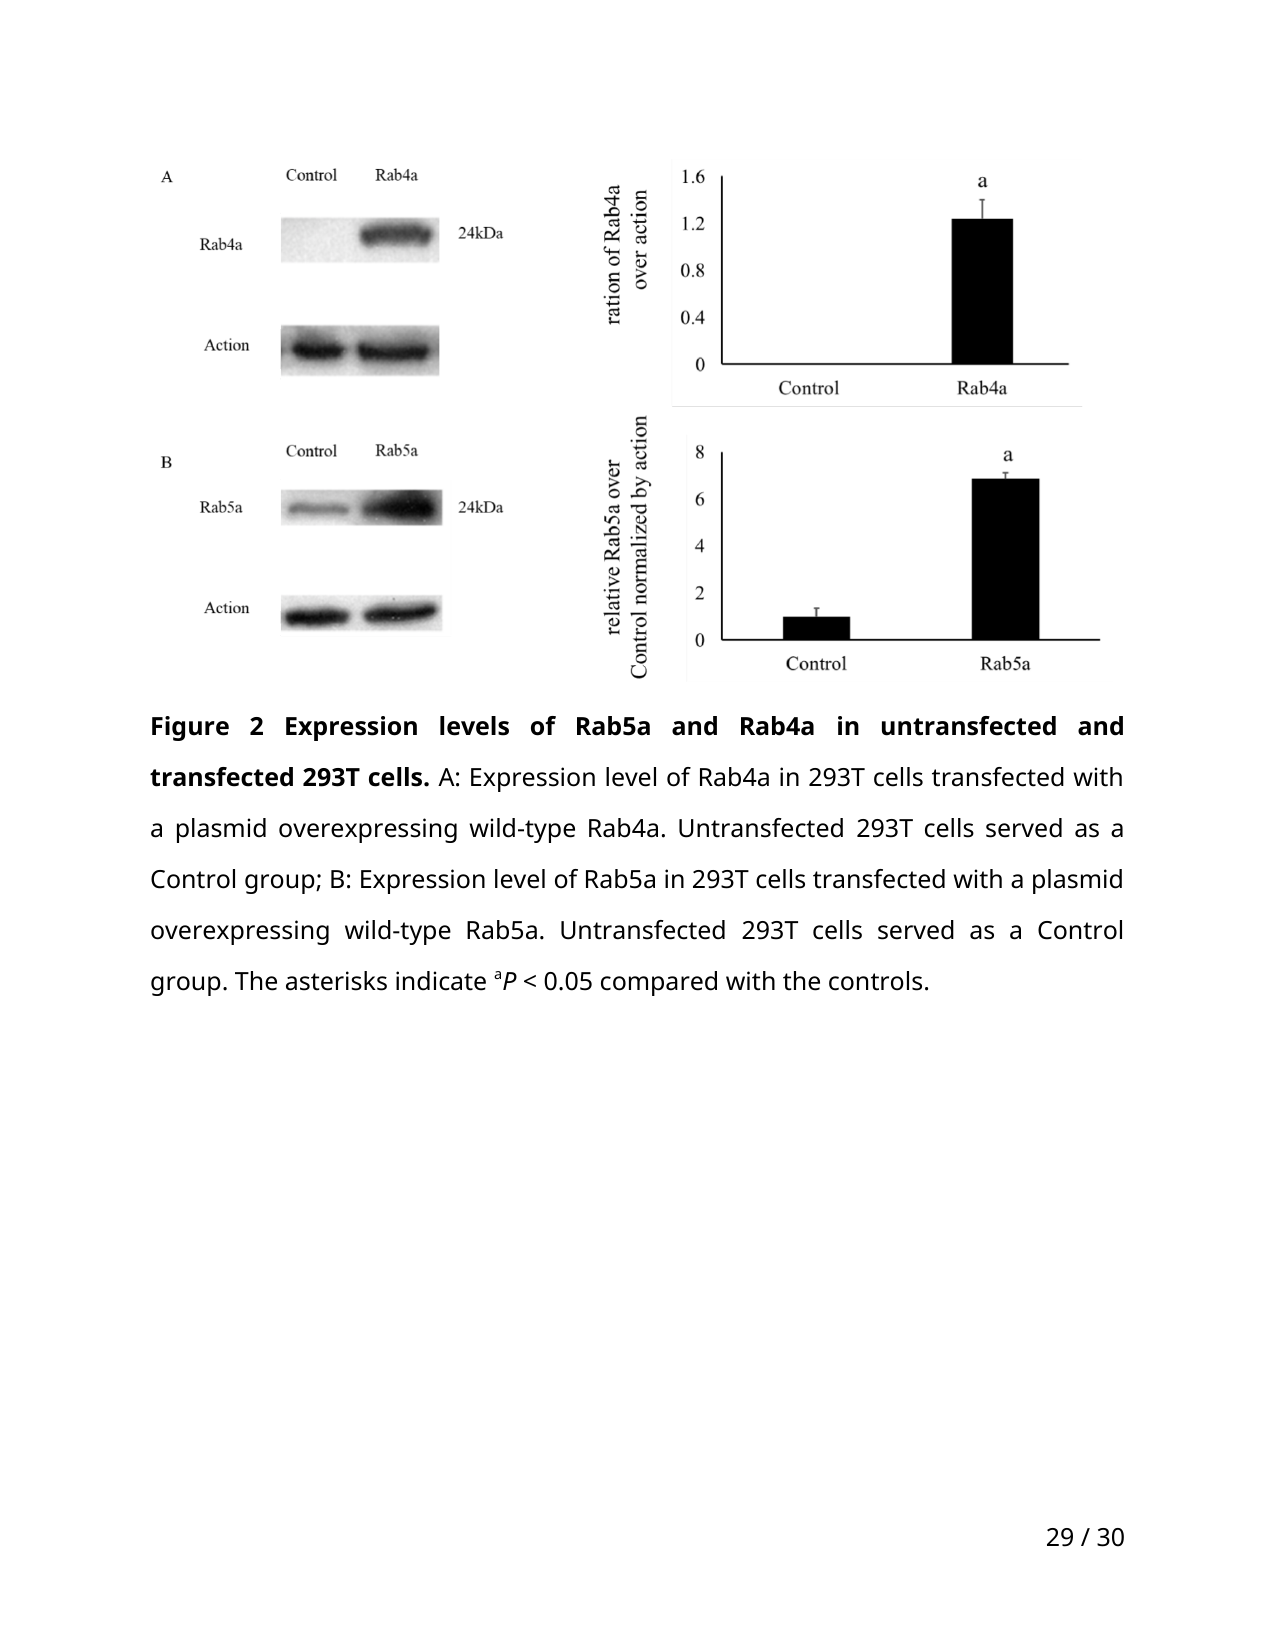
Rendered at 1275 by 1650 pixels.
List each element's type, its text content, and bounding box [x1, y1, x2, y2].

text Figure 2 Expression levels of Rab5a and Rab4a in untransfected and transfected 293T cells. A: Expression level of Rab4a in 293T cells transfected with a plasmid overexpressing wild-type Rab4a. Untransfected 293T cells served as a Control group; B: Expression level of Rab5a in 293T cells transfected with a plasmid overexpressing wild-type Rab5a. Untransfected 293T cells served as a Control group. The asterisks indicate aP < 0.05 compared with the controls. [150, 708, 1125, 998]
picture [150, 150, 1113, 695]
